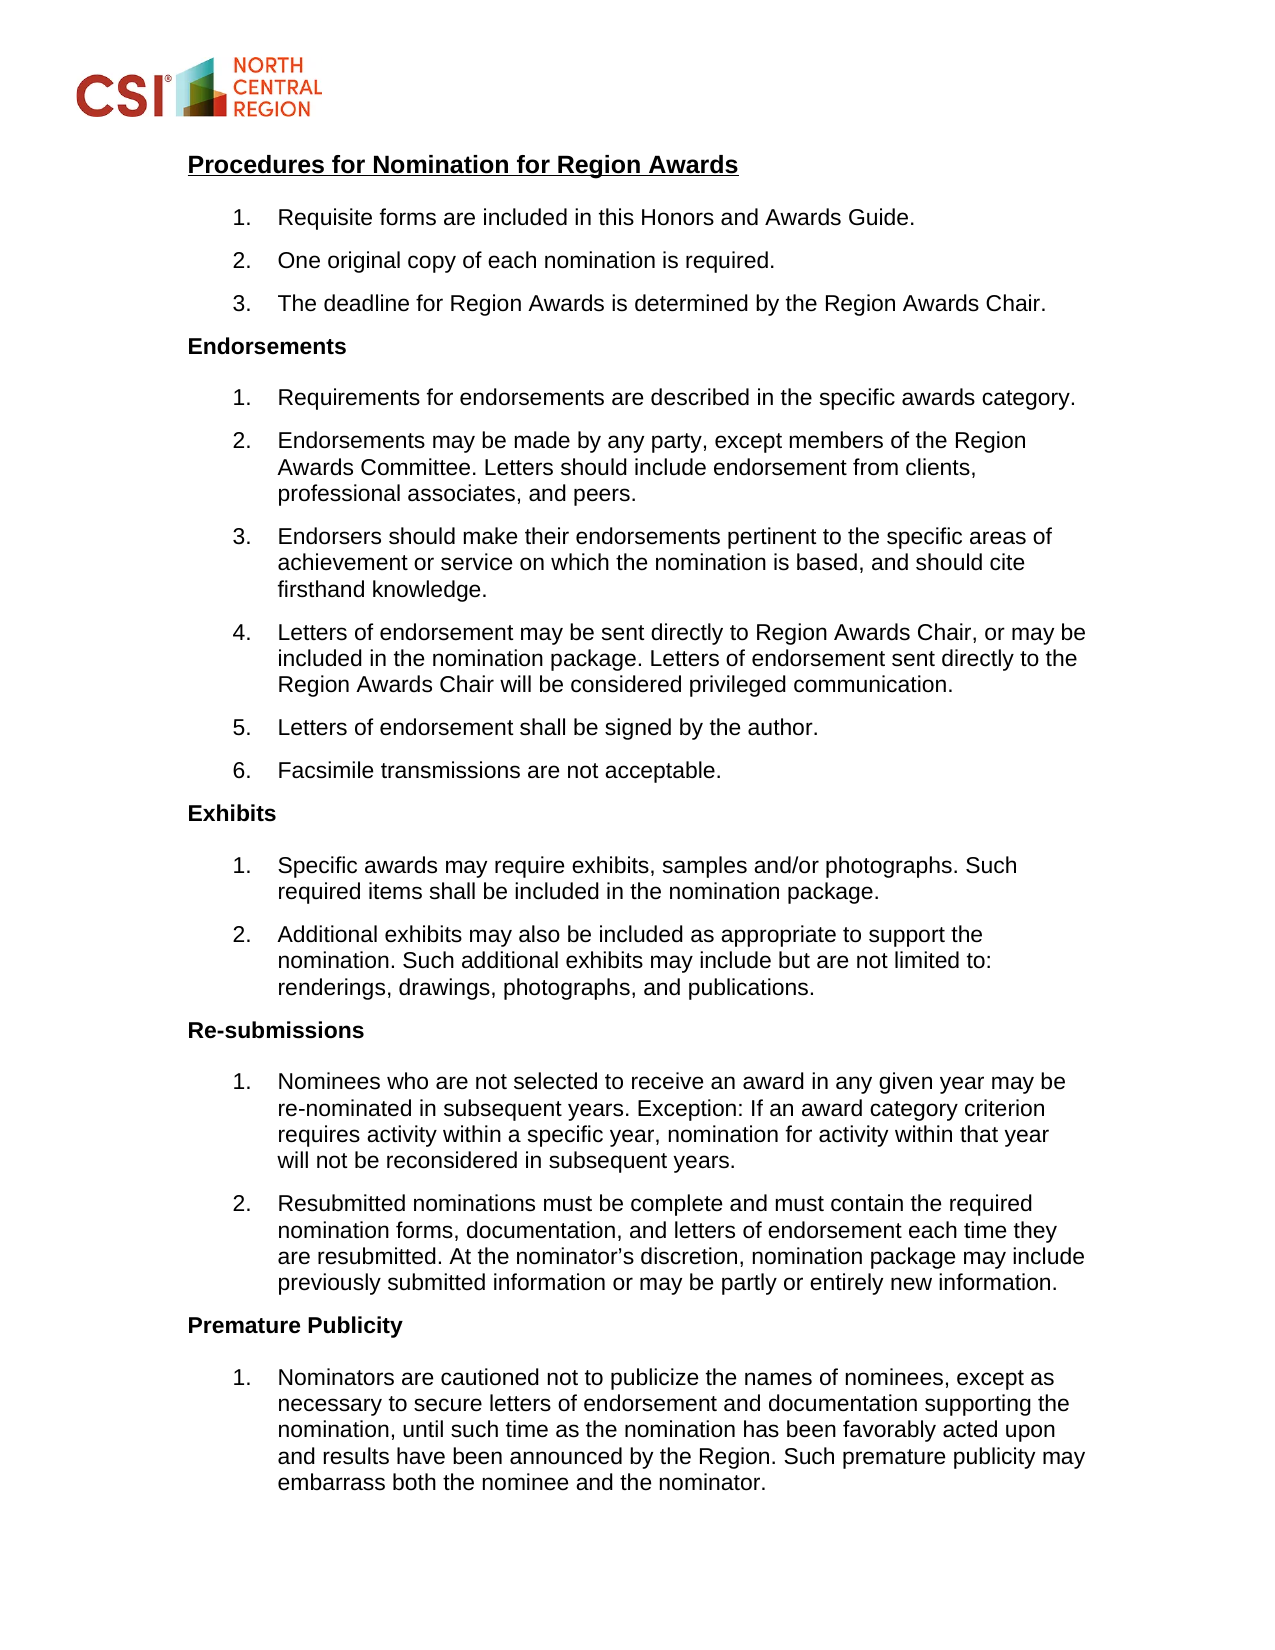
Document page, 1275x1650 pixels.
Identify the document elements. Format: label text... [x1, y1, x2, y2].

list Specific awards may require exhibits, samples and/or photographs. Such required items shall be included in the nomination package. [232, 852, 1087, 904]
text Endorsements [187, 333, 1087, 359]
text One original copy of each nomination is required. [232, 247, 1087, 273]
text Re-submissions [187, 1017, 1087, 1043]
picture [76, 57, 322, 117]
text Exhibits [187, 800, 1087, 827]
text Premature Publicity [187, 1312, 1087, 1339]
text Endorsers should make their endorsements pertinent to the specific areas of achievement or service on which the nomination is based, and should cite firsthand knowledge. [232, 523, 1087, 602]
text Letters of endorsement may be sent directly to Region Awards Chair, or may be included in the nomination package. Letters of endorsement sent directly to the Region Awards Chair will be considered privileged communication. [232, 619, 1087, 698]
text Additional exhibits may also be included as appropriate to support the nomination. Such additional exhibits may include but are not limited to: renderings, drawings, photographs, and publications. [232, 921, 1087, 1000]
text The deadline for Region Awards is determined by the Region Awards Chair. [232, 290, 1087, 316]
text Facsimile transmissions are not acceptable. [232, 757, 1087, 784]
list Requirements for endorsements are described in the specific awards category. [232, 384, 1087, 411]
text Resubmitted nominations must be complete and must contain the required nomination forms, documentation, and letters of endorsement each time they are resubmitted. At the nominator’s discretion, nomination package may include previously submitted information or may be partly or entirely new information. [232, 1190, 1087, 1296]
text Letters of endorsement shall be signed by the author. [232, 714, 1087, 741]
text Procedures for Nomination for Region Awards [187, 150, 1087, 179]
list Nominees who are not selected to receive an award in any given year may be re-nominated in subsequent years. Exception: If an award category criterion requires activity within a specific year, nomination for activity within that year will not be reconsidered in subsequent years. [232, 1068, 1087, 1174]
list Requisite forms are included in this Honors and Awards Guide. [232, 204, 1087, 230]
list Nominators are cautioned not to publicize the names of nominees, except as necessary to secure letters of endorsement and documentation supporting the nomination, until such time as the nomination has been favorably acted upon and results have been announced by the Region. Such premature publicity may embarrass both the nominee and the nominator. [232, 1364, 1087, 1496]
text Endorsements may be made by any party, except members of the Region Awards Committee. Letters should include endorsement from clients, professional associates, and peers. [232, 427, 1087, 506]
